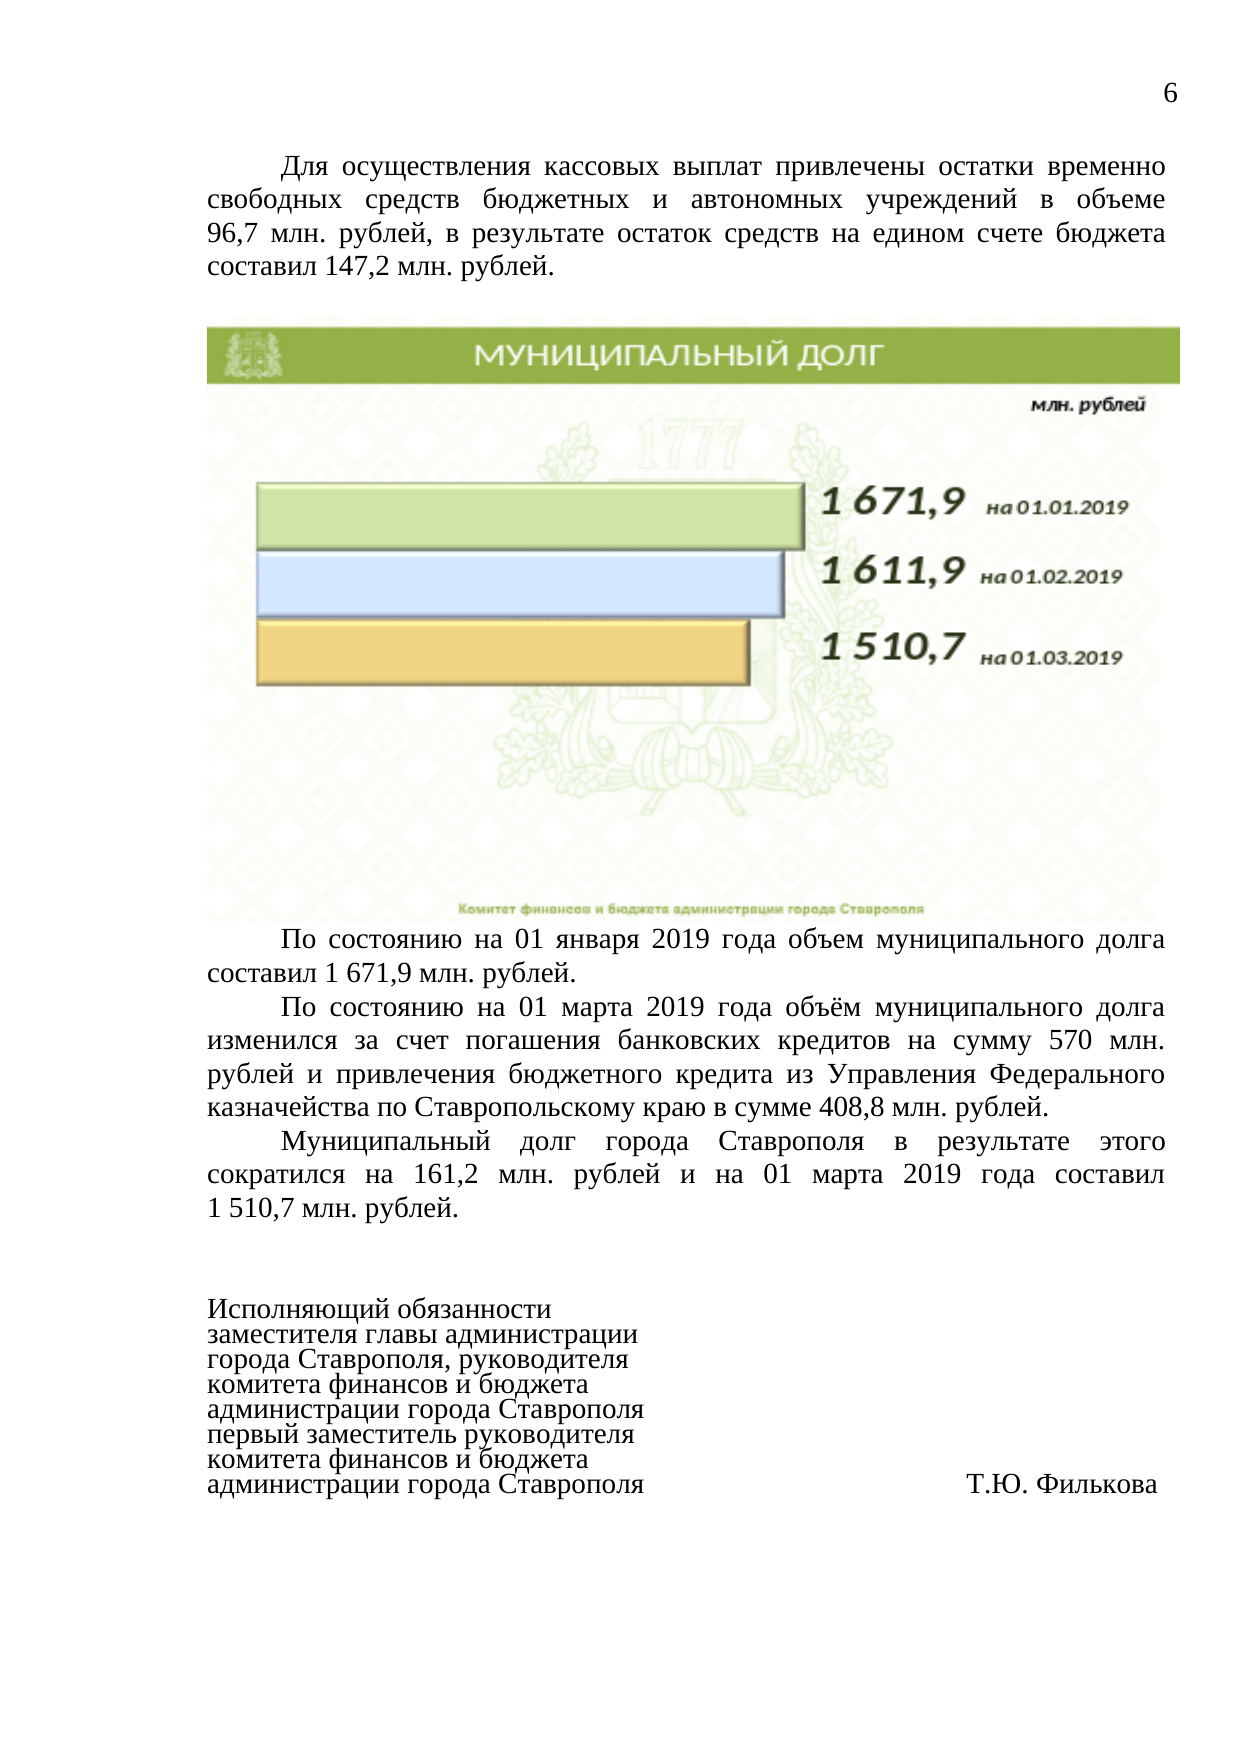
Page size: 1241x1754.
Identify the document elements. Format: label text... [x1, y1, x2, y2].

text Исполняющий обязанности [207, 1298, 1167, 1323]
text заместителя главы администрации [207, 1323, 1167, 1348]
text администрации города Ставрополя Т.Ю. Филькова [207, 1473, 1167, 1498]
text администрации города Ставрополя [207, 1398, 1167, 1423]
text По состоянию на 01 марта 2019 года объём муниципального долга изменился за счет погашения банковских кредитов на сумму 570 млн. рублей и привлечения бюджетного кредита из Управления Федерального казначейства по Ставропольскому краю в сумме 408,8 млн. рублей. [207, 989, 1167, 1123]
text Муниципальный долг города Ставрополя в результате этого сократился на 161,2 млн. рублей и на 01 марта 2019 года составил 1 510,7 млн. рублей. [207, 1123, 1167, 1223]
text По состоянию на 01 января 2019 года объем муниципального долга составил 1 671,9 млн. рублей. [207, 922, 1167, 989]
text первый заместитель руководителя [207, 1423, 1167, 1448]
text комитета финансов и бюджета [339, 1448, 1167, 1473]
text комитета финансов и бюджета [207, 1373, 336, 1398]
text комитета финансов и бюджета [207, 1448, 336, 1473]
text Для осуществления кассовых выплат привлечены остатки временно свободных средств бюджетных и автономных учреждений в объеме 96,7 млн. рублей, в результате остаток средств на едином счете бюджета составил 147,2 млн. рублей. [207, 148, 1167, 282]
text города Ставрополя, руководителя [207, 1348, 1167, 1373]
text комитета финансов и бюджета [339, 1373, 1167, 1398]
